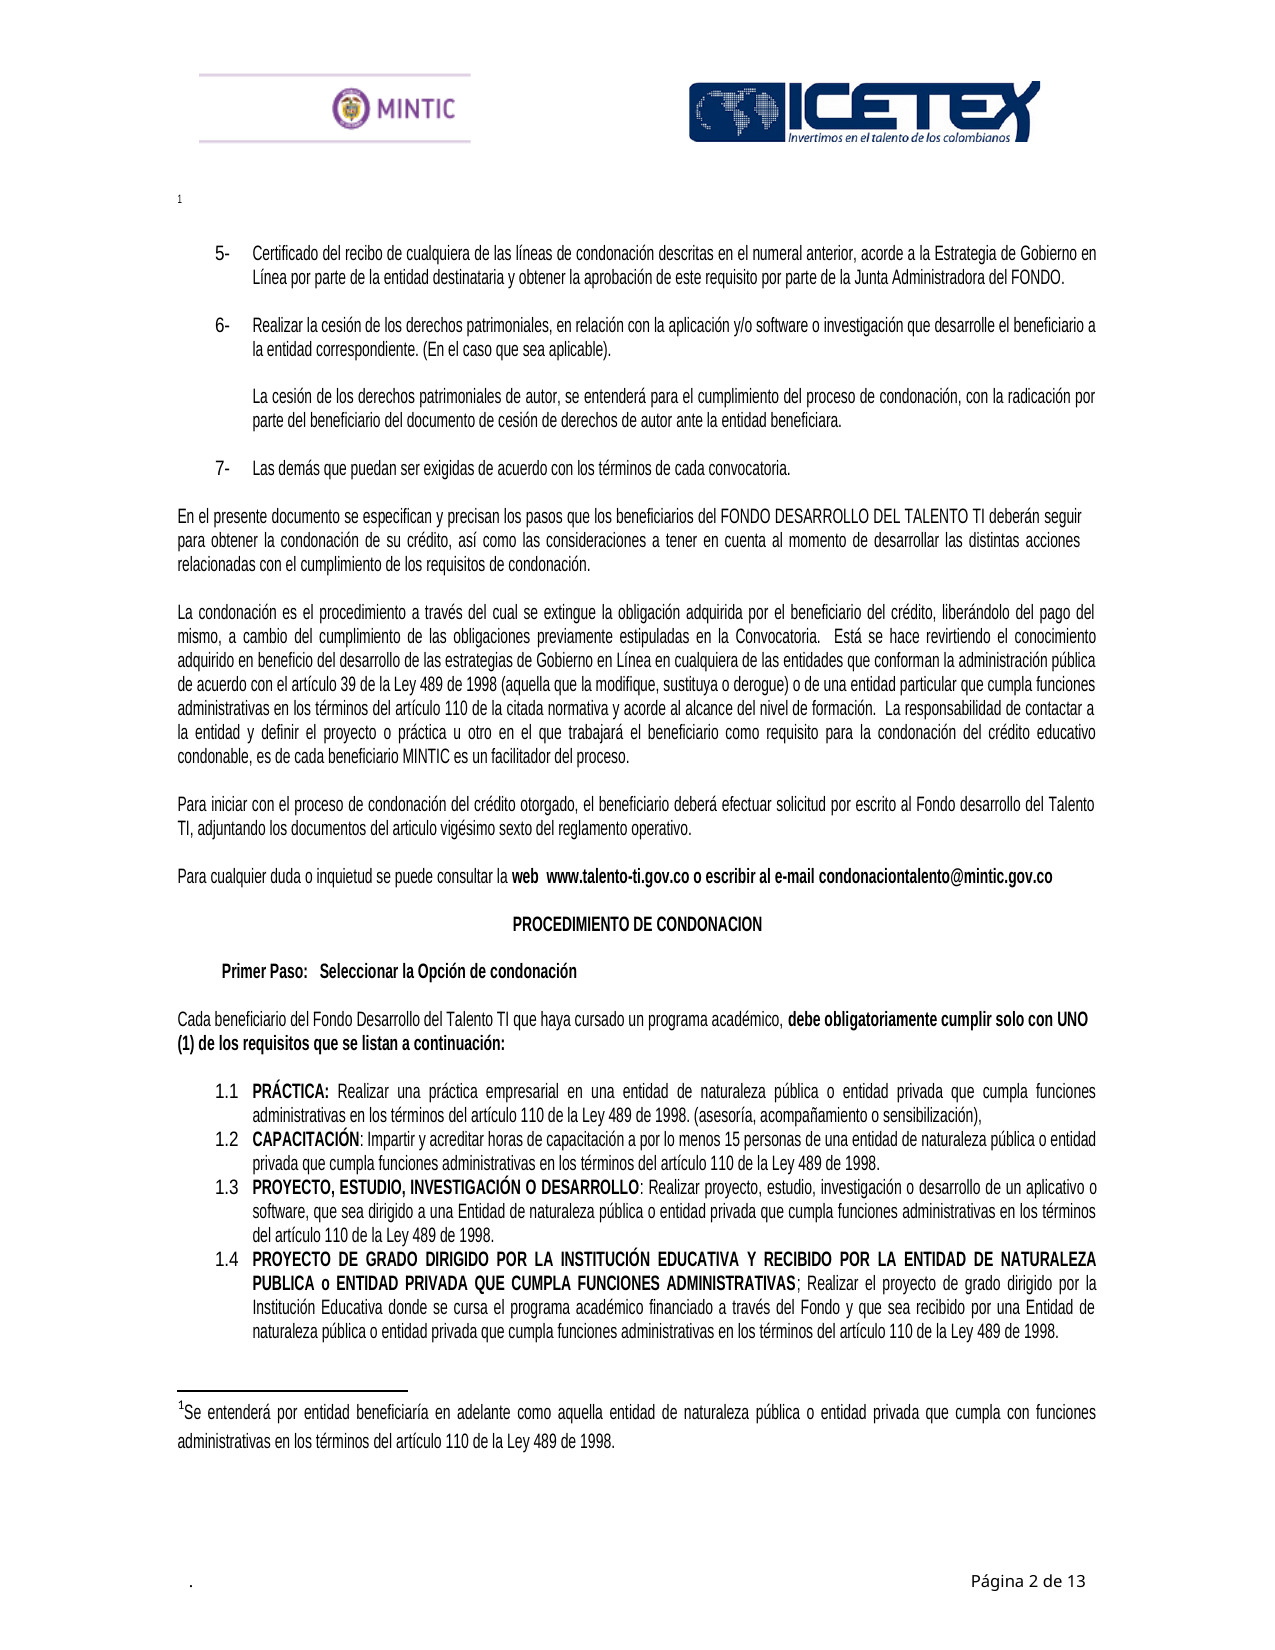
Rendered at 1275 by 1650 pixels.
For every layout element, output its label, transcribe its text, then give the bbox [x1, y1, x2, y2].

text La condonación es el procedimiento a través del cual se extingue la obligación adquirida por el beneficiario del crédito, liberándolo del pago del mismo, a cambio del cumplimiento de las obligaciones previamente estipuladas en la Convocatoria. Está se hace revirtiendo el conocimiento adquirido en beneficio del desarrollo de las estrategias de Gobierno en Línea en cualquiera de las entidades que conforman la administración pública de acuerdo con el artículo 39 de la Ley 489 de 1998 (aquella que la modifique, sustituya o derogue) o de una entidad particular que cumpla funciones administrativas en los términos del artículo 110 de la citada normativa y acorde al alcance del nivel de formación. La responsabilidad de contactar a la entidad y definir el proyecto o práctica u otro en el que trabajará el beneficiario como requisito para la condonación del crédito educativo condonable, es de cada beneficiario MINTIC es un facilitador del proceso. [177, 600, 1098, 768]
list Las demás que puedan ser exigidas de acuerdo con los términos de cada convocatoria. [215, 456, 1098, 480]
text PROCEDIMIENTO DE CONDONACION [177, 911, 1098, 935]
list Certificado del recibo de cualquiera de las líneas de condonación descritas en el numeral anterior, acorde a la Estrategia de Gobierno en Línea por parte de la entidad destinataria y obtener la aprobación de este requisito por parte de la Junta Administradora del FONDO. [215, 241, 1098, 288]
list PROYECTO, ESTUDIO, INVESTIGACIÓN O DESARROLLO: Realizar proyecto, estudio, investigación o desarrollo de un aplicativo o software, que sea dirigido a una Entidad de naturaleza pública o entidad privada que cumpla funciones administrativas en los términos del artículo 110 de la Ley 489 de 1998. [215, 1175, 1098, 1247]
text Para iniciar con el proceso de condonación del crédito otorgado, el beneficiario deberá efectuar solicitud por escrito al Fondo desarrollo del Talento TI, adjuntando los documentos del articulo vigésimo sexto del reglamento operativo. [177, 792, 1098, 839]
text Para cualquier duda o inquietud se puede consultar la web www.talento-ti.gov.co o escribir al e-mail condonaciontalento@mintic.gov.co [177, 863, 1098, 887]
list La cesión de los derechos patrimoniales de autor, se entenderá para el cumplimiento del proceso de condonación, con la radicación por parte del beneficiario del documento de cesión de derechos de autor ante la entidad beneficiara. [252, 384, 1098, 432]
text En el presente documento se especifican y precisan los pasos que los beneficiarios del FONDO DESARROLLO DEL TALENTO TI deberán seguir para obtener la condonación de su crédito, así como las consideraciones a tener en cuenta al momento de desarrollar las distintas acciones relacionadas con el cumplimiento de los requisitos de condonación. [177, 504, 1083, 576]
text Primer Paso: Seleccionar la Opción de condonación [222, 959, 1098, 983]
list Realizar la cesión de los derechos patrimoniales, en relación con la aplicación y/o software o investigación que desarrolle el beneficiario a la entidad correspondiente. (En el caso que sea aplicable). [215, 312, 1098, 360]
list CAPACITACIÓN: Impartir y acreditar horas de capacitación a por lo menos 15 personas de una entidad de naturaleza pública o entidad privada que cumpla funciones administrativas en los términos del artículo 110 de la Ley 489 de 1998. [215, 1127, 1098, 1175]
picture [687, 81, 1040, 142]
text Cada beneficiario del Fondo Desarrollo del Talento TI que haya cursado un programa académico, debe obligatoriamente cumplir solo con UNO (1) de los requisitos que se listan a continuación: [177, 1007, 1098, 1055]
list PRÁCTICA: Realizar una práctica empresarial en una entidad de naturaleza pública o entidad privada que cumpla funciones administrativas en los términos del artículo 110 de la Ley 489 de 1998. (asesoría, acompañamiento o sensibilización), [215, 1079, 1098, 1127]
picture [199, 59, 492, 164]
list PROYECTO DE GRADO DIRIGIDO POR LA INSTITUCIÓN EDUCATIVA Y RECIBIDO POR LA ENTIDAD DE NATURALEZA PUBLICA o ENTIDAD PRIVADA QUE CUMPLA FUNCIONES ADMINISTRATIVAS; Realizar el proyecto de grado dirigido por la Institución Educativa donde se cursa el programa académico financiado a través del Fondo y que sea recibido por una Entidad de naturaleza pública o entidad privada que cumpla funciones administrativas en los términos del artículo 110 de la Ley 489 de 1998. [215, 1247, 1098, 1343]
